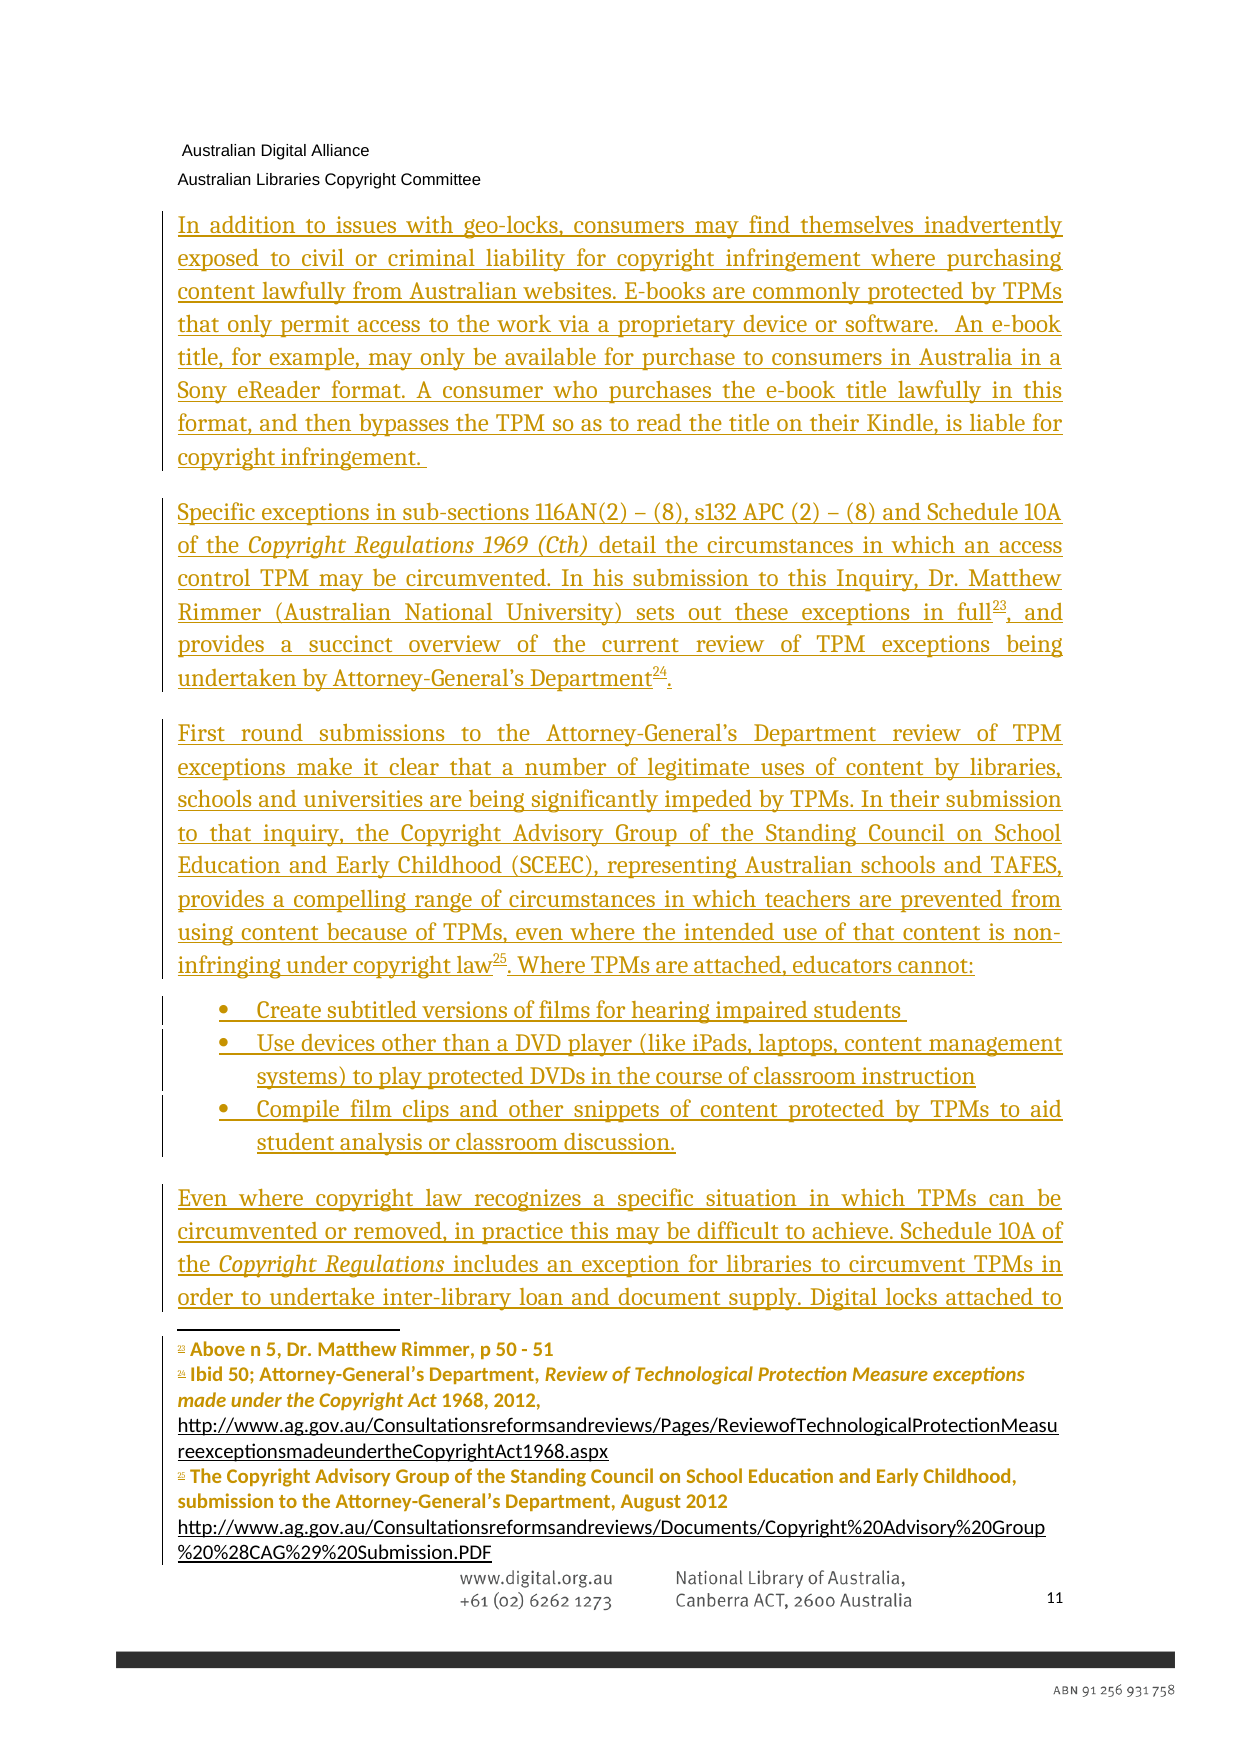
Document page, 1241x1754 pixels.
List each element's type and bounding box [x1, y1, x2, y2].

picture [116, 1570, 1175, 1697]
